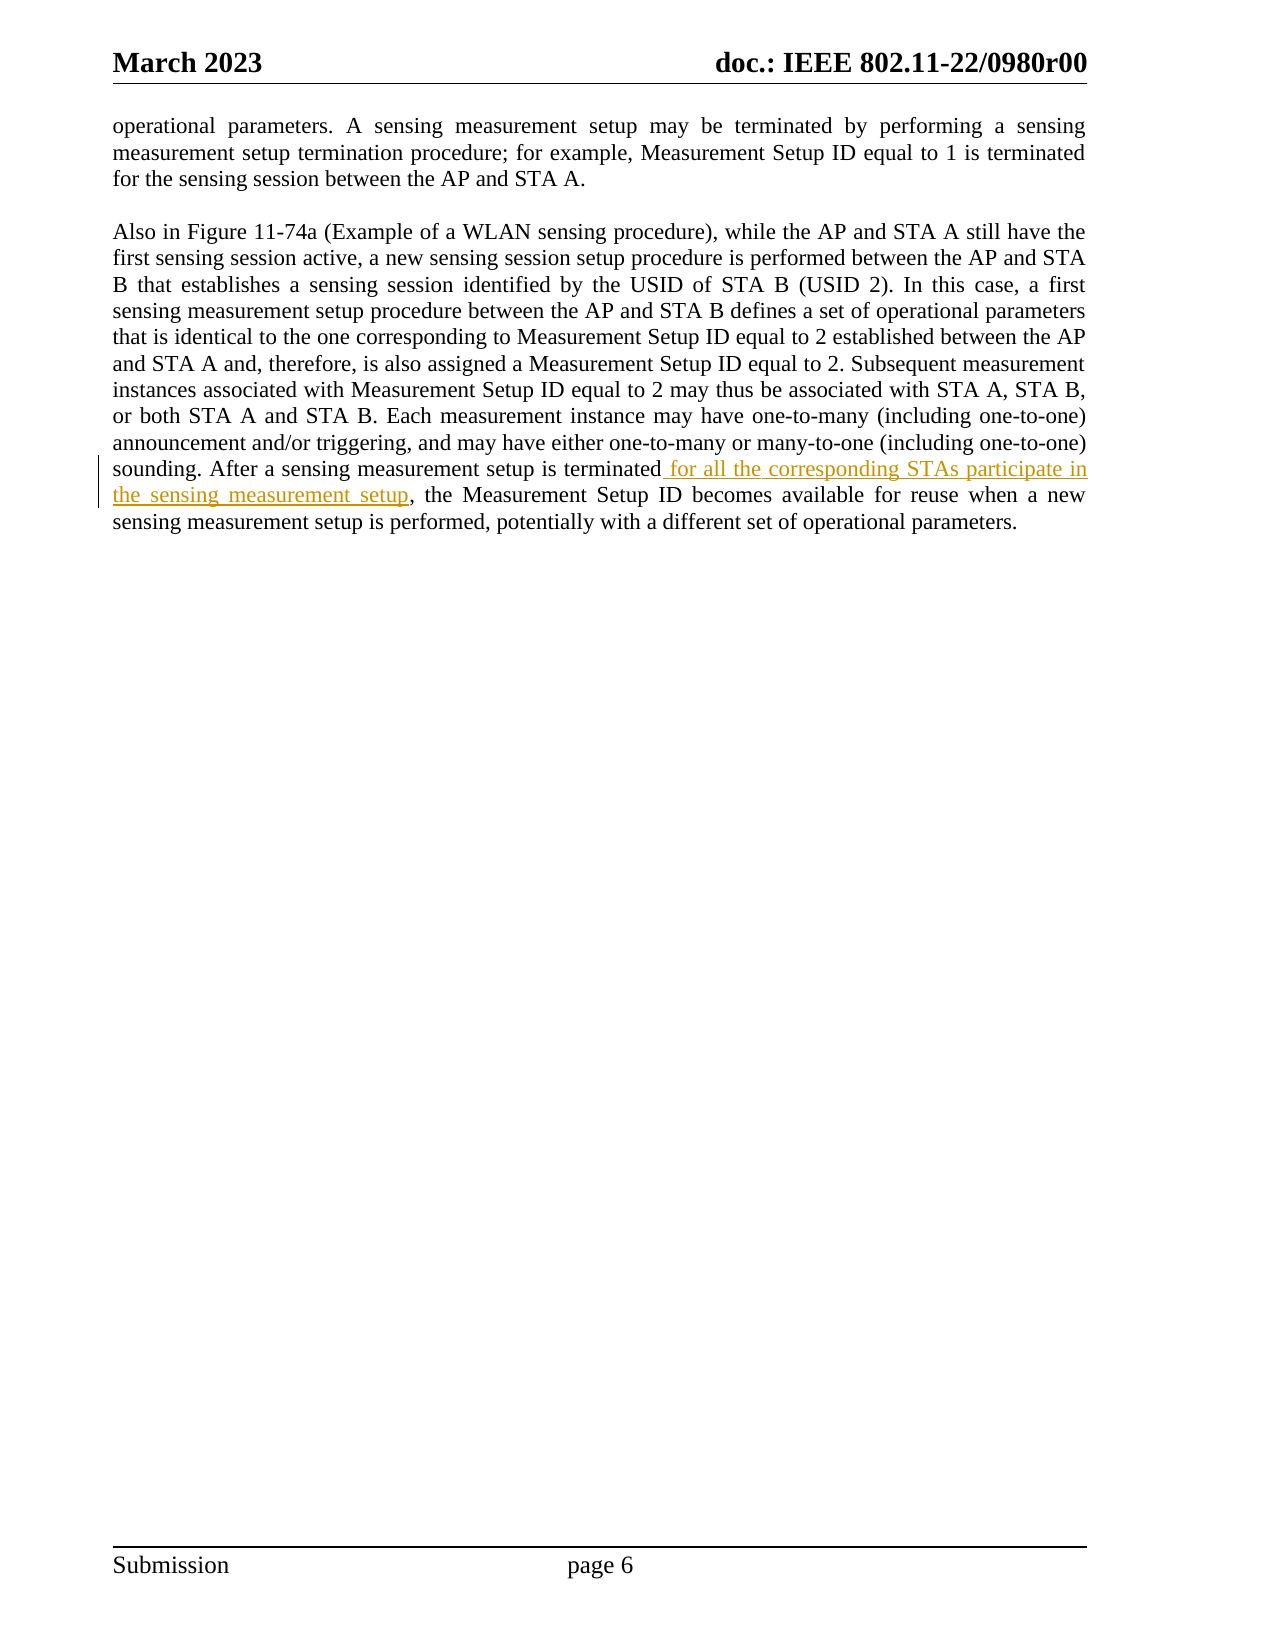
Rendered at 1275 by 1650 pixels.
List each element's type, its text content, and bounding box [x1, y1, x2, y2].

text Also in Figure 11-74a (Example of a WLAN sensing procedure), while the AP and STA A still have the first sensing session active, a new sensing session setup procedure is performed between the AP and STA B that establishes a sensing session identified by the USID of STA B (USID 2). In this case, a first sensing measurement setup procedure between the AP and STA B defines a set of operational parameters that is identical to the one corresponding to Measurement Setup ID equal to 2 established between the AP and STA A and, therefore, is also assigned a Measurement Setup ID equal to 2. Subsequent measurement instances associated with Measurement Setup ID equal to 2 may thus be associated with STA A, STA B, or both STA A and STA B. Each measurement instance may have one-to-many (including one-to-one) announcement and/or triggering, and may have either one-to-many or many-to-one (including one-to-one) sounding. After a sensing measurement setup is terminated, the Measurement Setup ID becomes available for reuse when a new sensing measurement setup is performed, potentially with a different set of operational parameters. [112, 218, 1087, 534]
